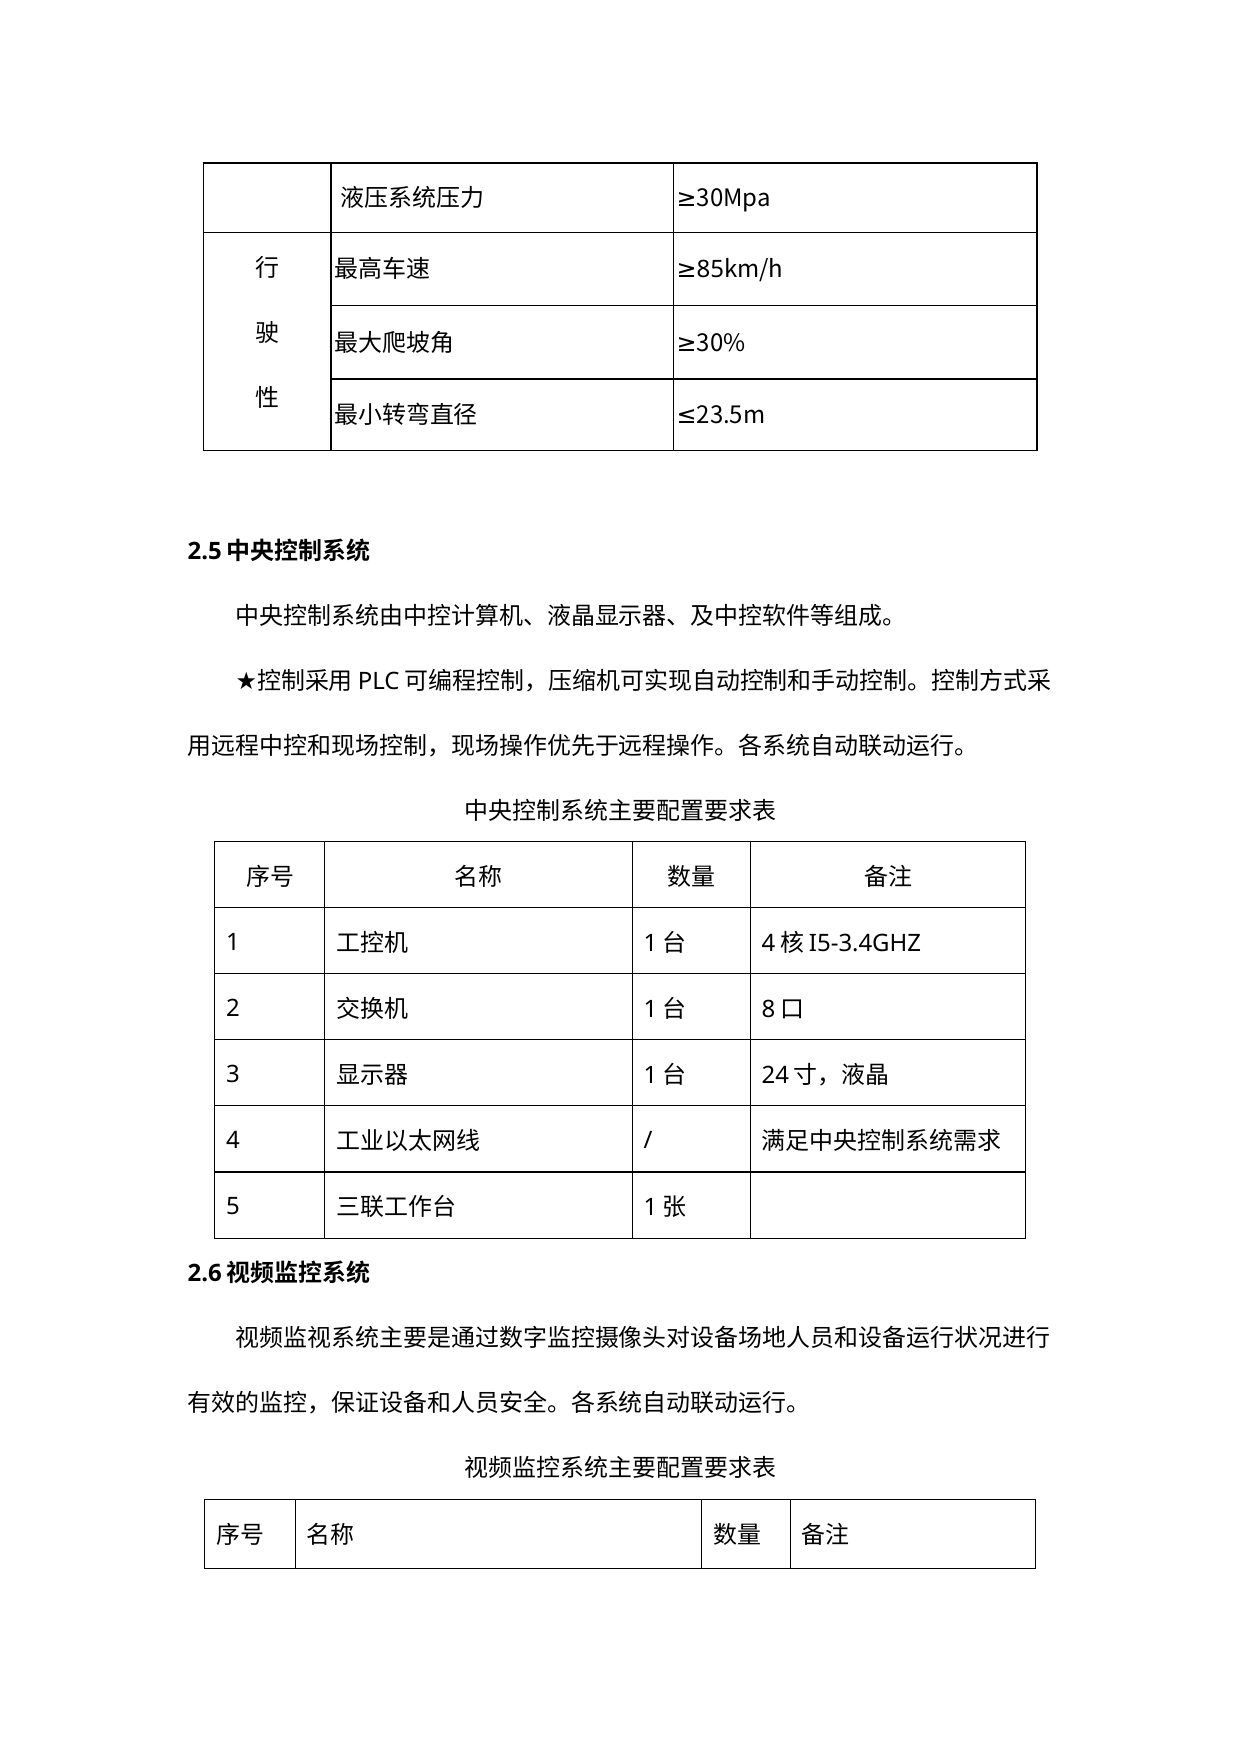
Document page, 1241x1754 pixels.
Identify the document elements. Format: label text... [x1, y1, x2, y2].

table_header 数量 [702, 1500, 790, 1568]
table_header 序号 [215, 842, 324, 907]
table_cell 液压系统压力 [332, 164, 673, 231]
text 视频监控系统主要配置要求表 [187, 1433, 1053, 1498]
table_header 序号 [205, 1500, 295, 1568]
table_cell 工控机 [325, 908, 632, 973]
table_cell 行 驶 性 能 [204, 233, 330, 449]
text 2.5中央控制系统 [187, 516, 1053, 581]
table_cell 24寸，液晶 [751, 1040, 1025, 1105]
table_header 备注 [791, 1500, 1035, 1568]
table_cell 1台 [633, 908, 750, 973]
text 2.6视频监控系统 [187, 1238, 1053, 1303]
table_cell 4 [215, 1106, 324, 1171]
text 中央控制系统主要配置要求表 [187, 776, 1053, 841]
table_cell 3 [215, 1040, 324, 1105]
table_cell 1台 [633, 974, 750, 1039]
table_cell 1张 [633, 1173, 750, 1237]
table_cell 最小转弯直径 [332, 380, 673, 449]
table_cell ≥30Mpa [674, 164, 1036, 231]
table_cell ≥30% [674, 306, 1036, 378]
table_header 数量 [633, 842, 750, 907]
table_cell 2 [215, 974, 324, 1039]
table_cell ≤23.5m [674, 380, 1036, 449]
table_cell 1 [215, 908, 324, 973]
table_cell 8口 [751, 974, 1025, 1039]
text 中央控制系统由中控计算机、液晶显示器、及中控软件等组成。 [187, 581, 1053, 646]
table_cell 最大爬坡角 [332, 306, 673, 378]
table_header 名称 [296, 1500, 701, 1568]
text 视频监视系统主要是通过数字监控摄像头对设备场地人员和设备运行状况进行有效的监控，保证设备和人员安全。各系统自动联动运行。 [187, 1303, 1053, 1433]
text ★控制采用PLC可编程控制，压缩机可实现自动控制和手动控制。控制方式采用远程中控和现场控制，现场操作优先于远程操作。各系统自动联动运行。 [187, 646, 1053, 776]
table_cell 工业以太网线 [325, 1106, 632, 1171]
table_cell / [633, 1106, 750, 1171]
table_cell 交换机 [325, 974, 632, 1039]
table_header 备注 [751, 842, 1025, 907]
table_cell 显示器 [325, 1040, 632, 1105]
table_cell ≥85km/h [674, 233, 1036, 304]
table_cell 4核I5-3.4GHZ [751, 908, 1025, 973]
table_cell 1台 [633, 1040, 750, 1105]
table_cell 最高车速 [332, 233, 673, 304]
table_cell [751, 1173, 1025, 1237]
table_cell 满足中央控制系统需求 [751, 1106, 1025, 1171]
table_cell 三联工作台 [325, 1173, 632, 1237]
table_cell 5 [215, 1173, 324, 1237]
table_header 名称 [325, 842, 632, 907]
